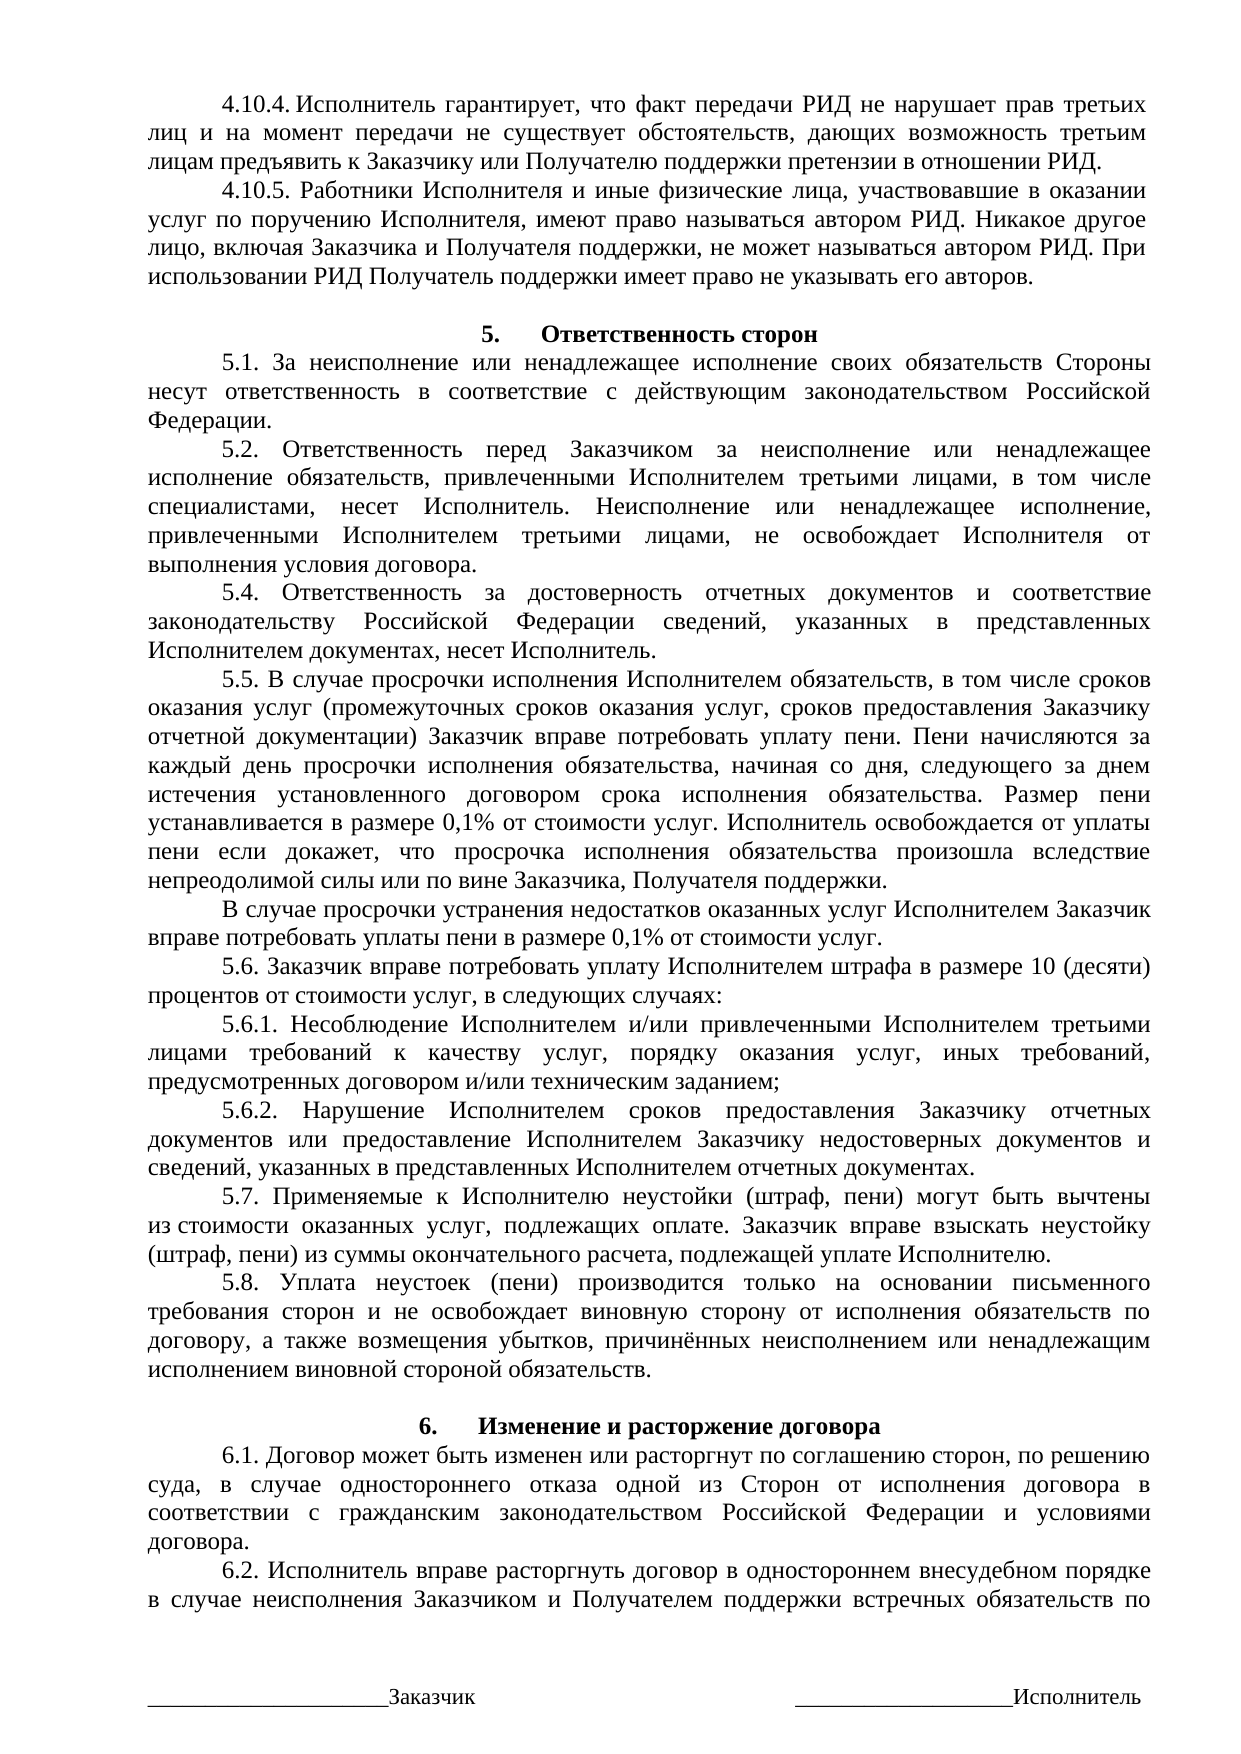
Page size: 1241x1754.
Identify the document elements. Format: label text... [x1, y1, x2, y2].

text 5.8. Уплата неустоек (пени) производится только на основании письменного требования сторон и не освобождает виновную сторону от исполнения обязательств по договору, а также возмещения убытков, причинённых неисполнением или ненадлежащим исполнением виновной стороной обязательств. [148, 1267, 1152, 1382]
text 6.1. Договор может быть изменен или расторгнут по соглашению сторон, по решению суда, в случае одностороннего отказа одной из Сторон от исполнения договора в соответствии с гражданским законодательством Российской Федерации и условиями договора. [148, 1440, 1152, 1555]
list Ответственность сторон [148, 319, 1152, 347]
text 5.7. Применяемые к Исполнителю неустойки (штраф, пени) могут быть вычтены из стоимости оказанных услуг, подлежащих оплате. Заказчик вправе взыскать неустойку (штраф, пени) из суммы окончательного расчета, подлежащей уплате Исполнителю. [148, 1181, 1152, 1267]
text В случае просрочки устранения недостатков оказанных услуг Исполнителем Заказчик вправе потребовать уплаты пени в размере 0,1% от стоимости услуг. [148, 894, 1152, 951]
text 5.4. Ответственность за достоверность отчетных документов и соответствие законодательству Российской Федерации сведений, указанных в представленных Исполнителем документах, несет Исполнитель. [148, 577, 1152, 664]
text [148, 1555, 1152, 1612]
list Изменение и расторжение договора [148, 1411, 1152, 1440]
text 5.6. Заказчик вправе потребовать уплату Исполнителем штрафа в размере 10 (десяти) процентов от стоимости услуг, в следующих случаях: [148, 951, 1152, 1009]
text 4.10.5. Работники Исполнителя и иные физические лица, участвовавшие в оказании услуг по поручению Исполнителя, имеют право называться автором РИД. Никакое другое лицо, включая Заказчика и Получателя поддержки, не может называться автором РИД. При использовании РИД Получатель поддержки имеет право не указывать его авторов. [148, 175, 1147, 290]
text 5.6.2. Нарушение Исполнителем сроков предоставления Заказчику отчетных документов или предоставление Исполнителем Заказчику недостоверных документов и сведений, указанных в представленных Исполнителем отчетных документах. [148, 1095, 1152, 1181]
text 5.6.1. Несоблюдение Исполнителем и/или привлеченными Исполнителем третьими лицами требований к качеству услуг, порядку оказания услуг, иных требований, предусмотренных договором и/или техническим заданием; [148, 1009, 1152, 1095]
text 5.2. Ответственность перед Заказчиком за неисполнение или ненадлежащее исполнение обязательств, привлеченными Исполнителем третьими лицами, в том числе специалистами, несет Исполнитель. Неисполнение или ненадлежащее исполнение, привлеченными Исполнителем третьими лицами, не освобождает Исполнителя от выполнения условия договора. [148, 434, 1152, 577]
text 5.5. В случае просрочки исполнения Исполнителем обязательств, в том числе сроков оказания услуг (промежуточных сроков оказания услуг, сроков предоставления Заказчику отчетной документации) Заказчик вправе потребовать уплату пени. Пени начисляются за каждый день просрочки исполнения обязательства, начиная со дня, следующего за днем истечения установленного договором срока исполнения обязательства. Размер пени устанавливается в размере 0,1% от стоимости услуг. Исполнитель освобождается от уплаты пени если докажет, что просрочка исполнения обязательства произошла вследствие непреодолимой силы или по вине Заказчика, Получателя поддержки. [148, 664, 1152, 894]
text 5.1. За неисполнение или ненадлежащее исполнение своих обязательств Стороны несут ответственность в соответствие с действующим законодательством Российской Федерации. [148, 347, 1152, 434]
text 4.10.4. Исполнитель гарантирует, что факт передачи РИД не нарушает прав третьих лиц и на момент передачи не существует обстоятельств, дающих возможность третьим лицам предъявить к Заказчику или Получателю поддержки претензии в отношении РИД. [148, 89, 1147, 175]
